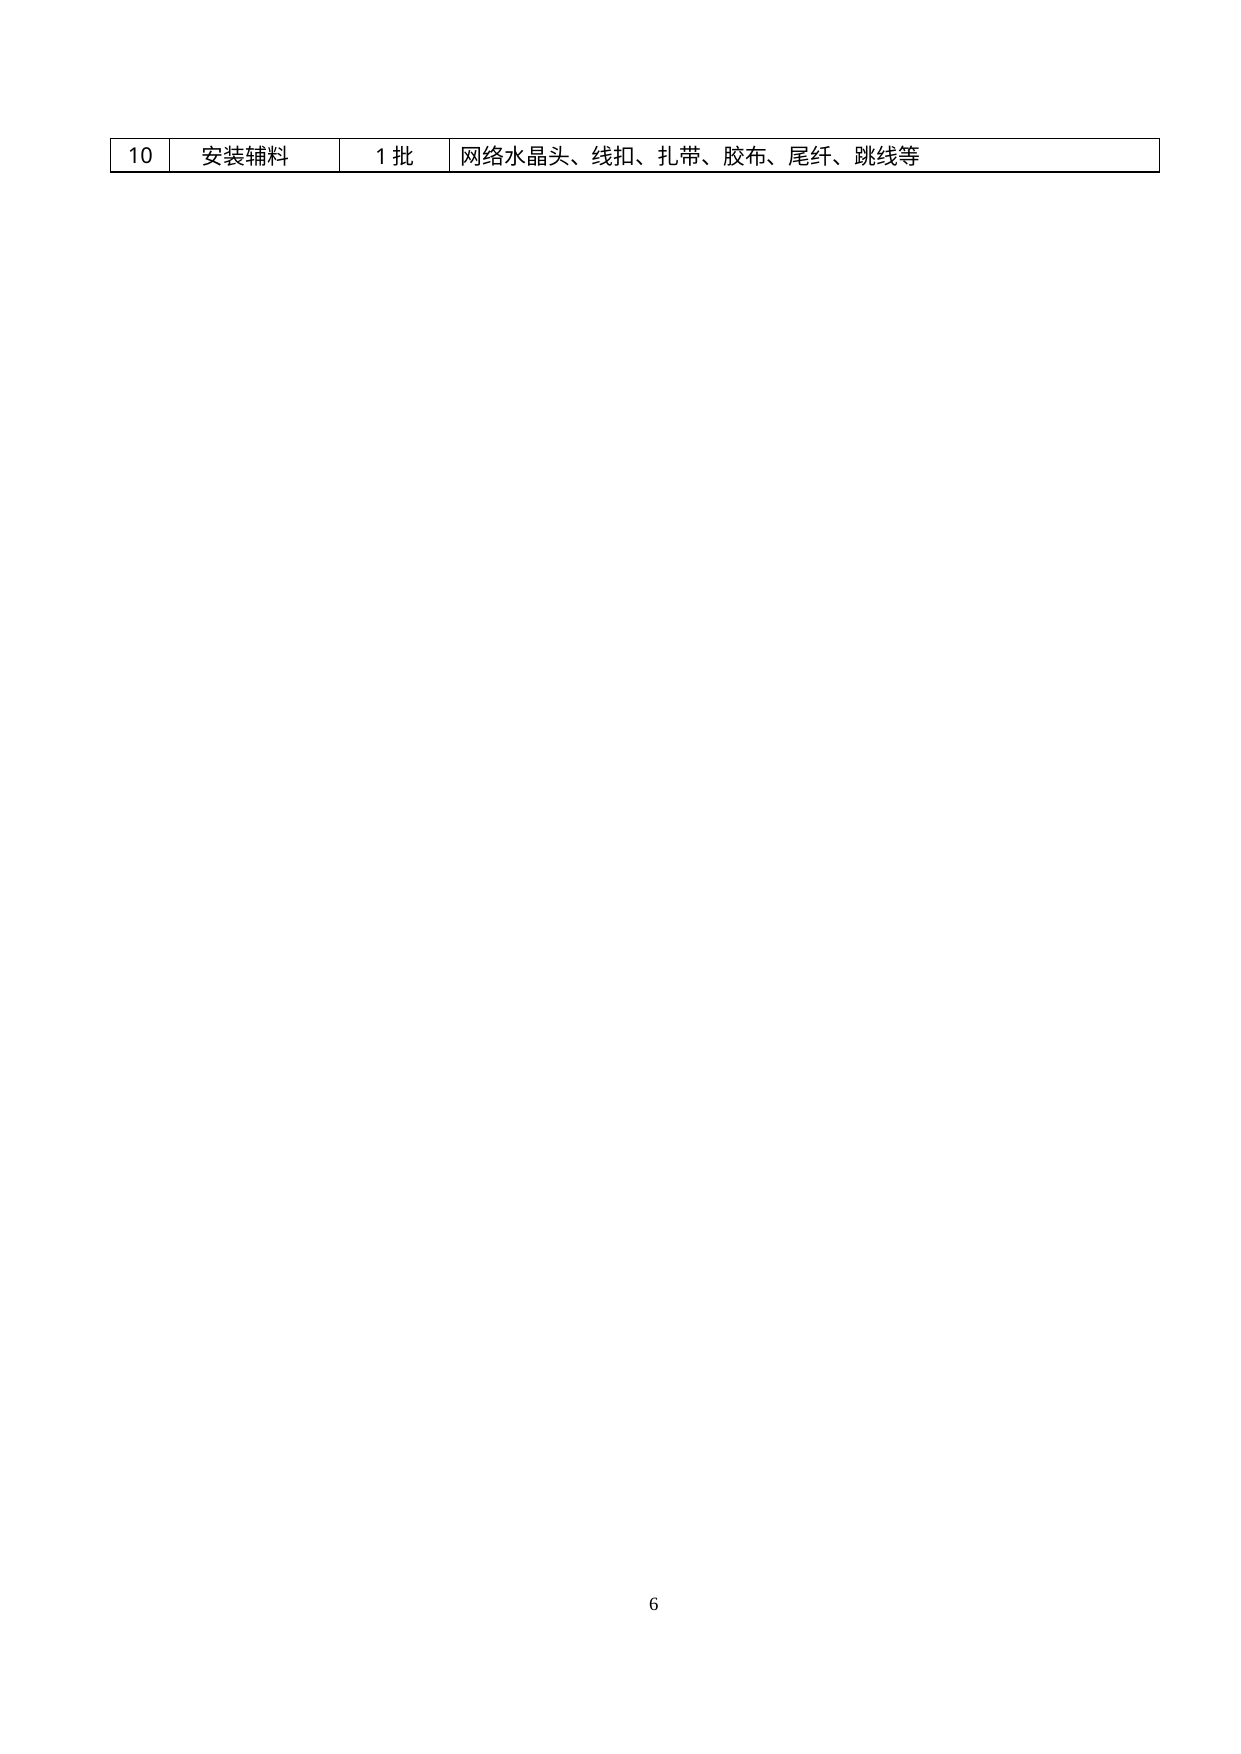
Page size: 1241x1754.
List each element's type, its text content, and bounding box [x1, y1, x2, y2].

table_cell 安装辅料 [170, 139, 339, 171]
table_cell 1批 [340, 139, 449, 171]
table_cell 网络水晶头、线扣、扎带、胶布、尾纤、跳线等 [450, 139, 1159, 171]
table_cell 10 [111, 139, 169, 171]
